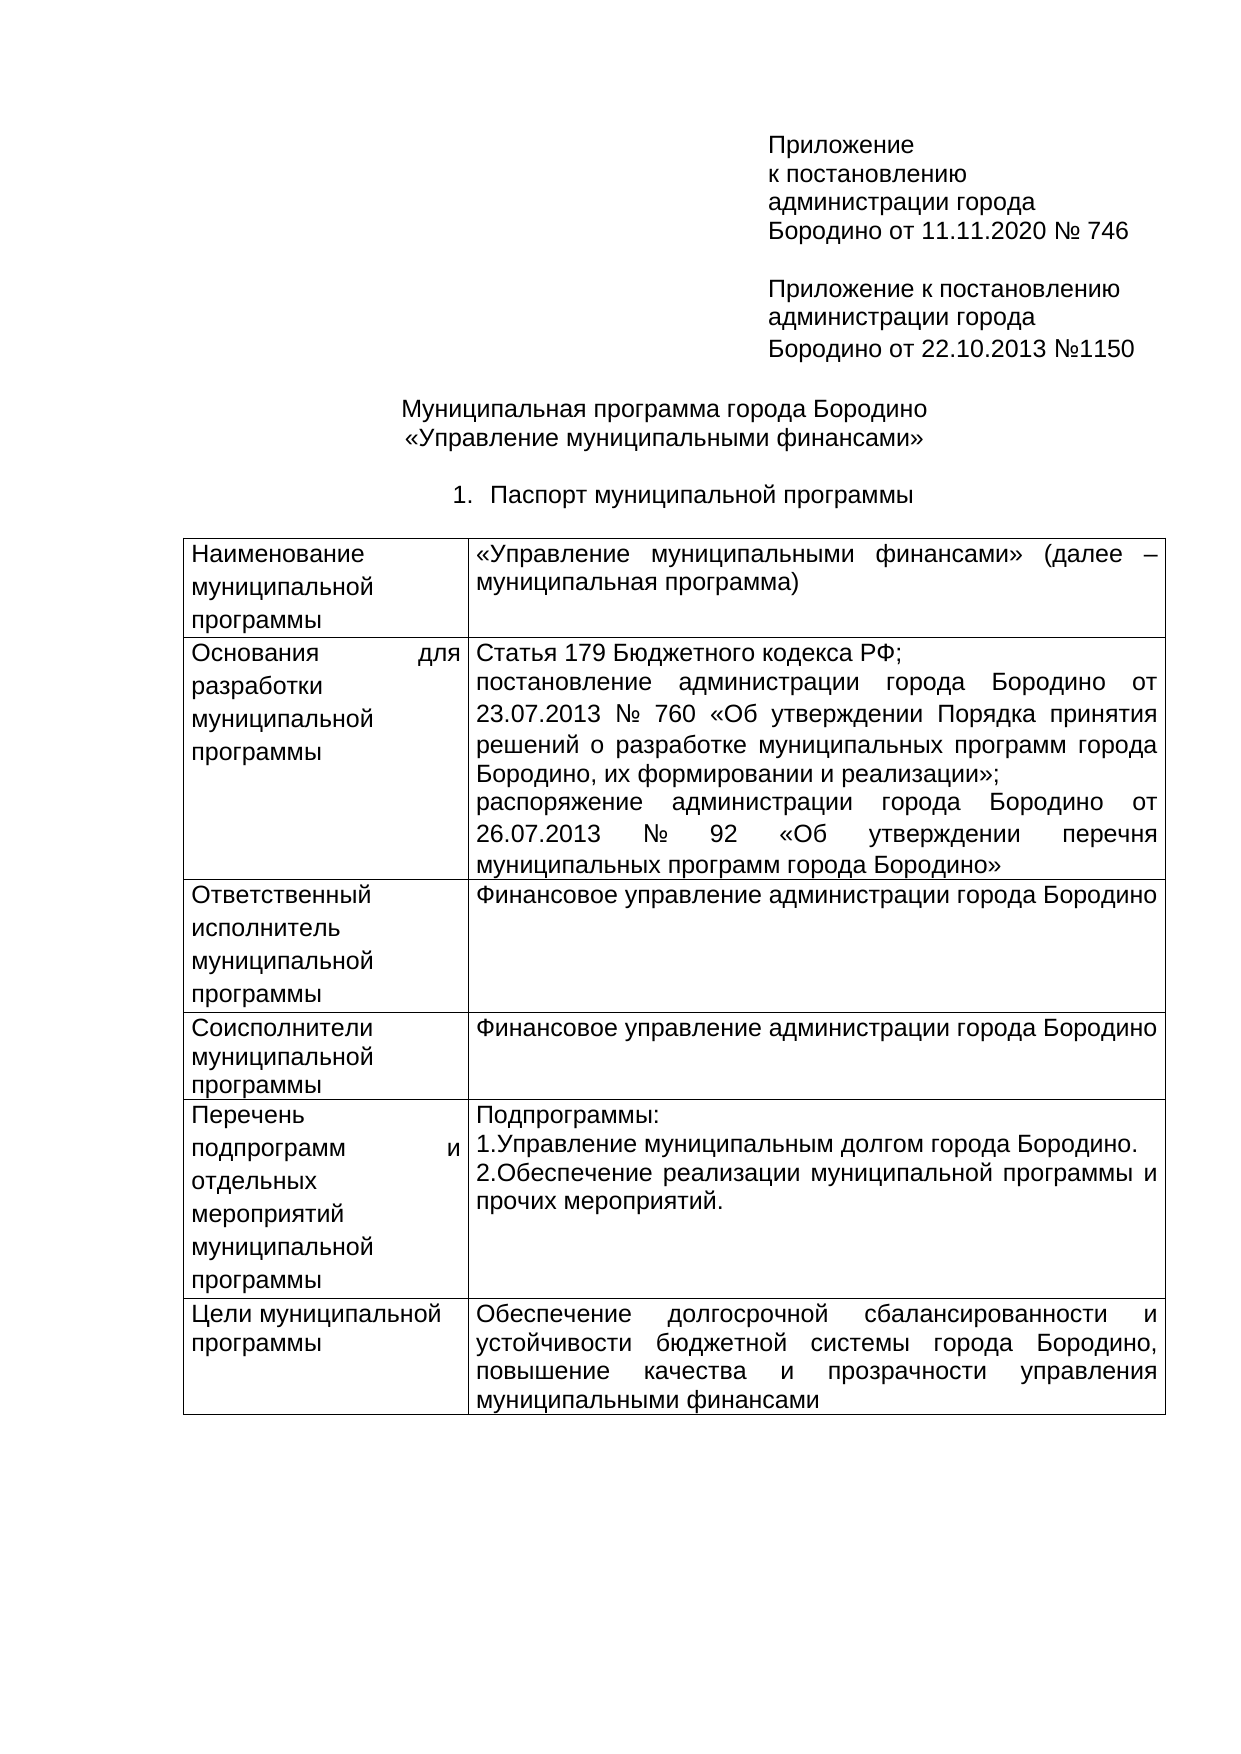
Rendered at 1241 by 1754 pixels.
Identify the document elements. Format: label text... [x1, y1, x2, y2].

table_cell Обеспечение долгосрочной сбалансированности и устойчивости бюджетной системы города Бородино, повышение качества и прозрачности управления муниципальными финансами [469, 1299, 1165, 1414]
table_header Наименование муниципальной программы [184, 539, 468, 637]
text к постановлению администрации города Бородино от 11.11.2020 № 746 [768, 158, 1152, 245]
table_cell Ответственный исполнитель муниципальной программы [184, 880, 468, 1012]
table_cell Финансовое управление администрации города Бородино [469, 1013, 1165, 1099]
text Муниципальная программа города Бородино [177, 394, 1152, 423]
table_cell Цели муниципальной программы [184, 1299, 468, 1414]
table_cell Финансовое управление администрации города Бородино [469, 880, 1165, 1012]
table_cell Перечень подпрограмм и отдельных мероприятий муниципальной программы [184, 1100, 468, 1298]
table_cell Подпрограммы: 1.Управление муниципальным долгом города Бородино. 2.Обеспечение реализации муниципальной программы и прочих мероприятий. [469, 1100, 1165, 1298]
text «Управление муниципальными финансами» [177, 423, 1152, 451]
table_cell Основания для разработки муниципальной программы [184, 638, 468, 879]
table_header «Управление муниципальными финансами» (далее – муниципальная программа) [469, 539, 1165, 637]
table_cell Статья 179 Бюджетного кодекса РФ; постановление администрации города Бородино от 23.07.2013 № 760 «Об утверждении Порядка принятия решений о разработке муниципальных программ города Бородино, их формировании и реализации»; распоряжение администрации города Бородино от 26.07.2013 № 92 «Об утверждении перечня муниципальных программ города Бородино» [469, 638, 1165, 879]
list Паспорт муниципальной программы [215, 480, 1152, 509]
text Приложение [768, 130, 1152, 158]
table_cell Соисполнители муниципальной программы [184, 1013, 468, 1099]
text Приложение к постановлению администрации города Бородино от 22.10.2013 №1150 [768, 273, 1152, 365]
